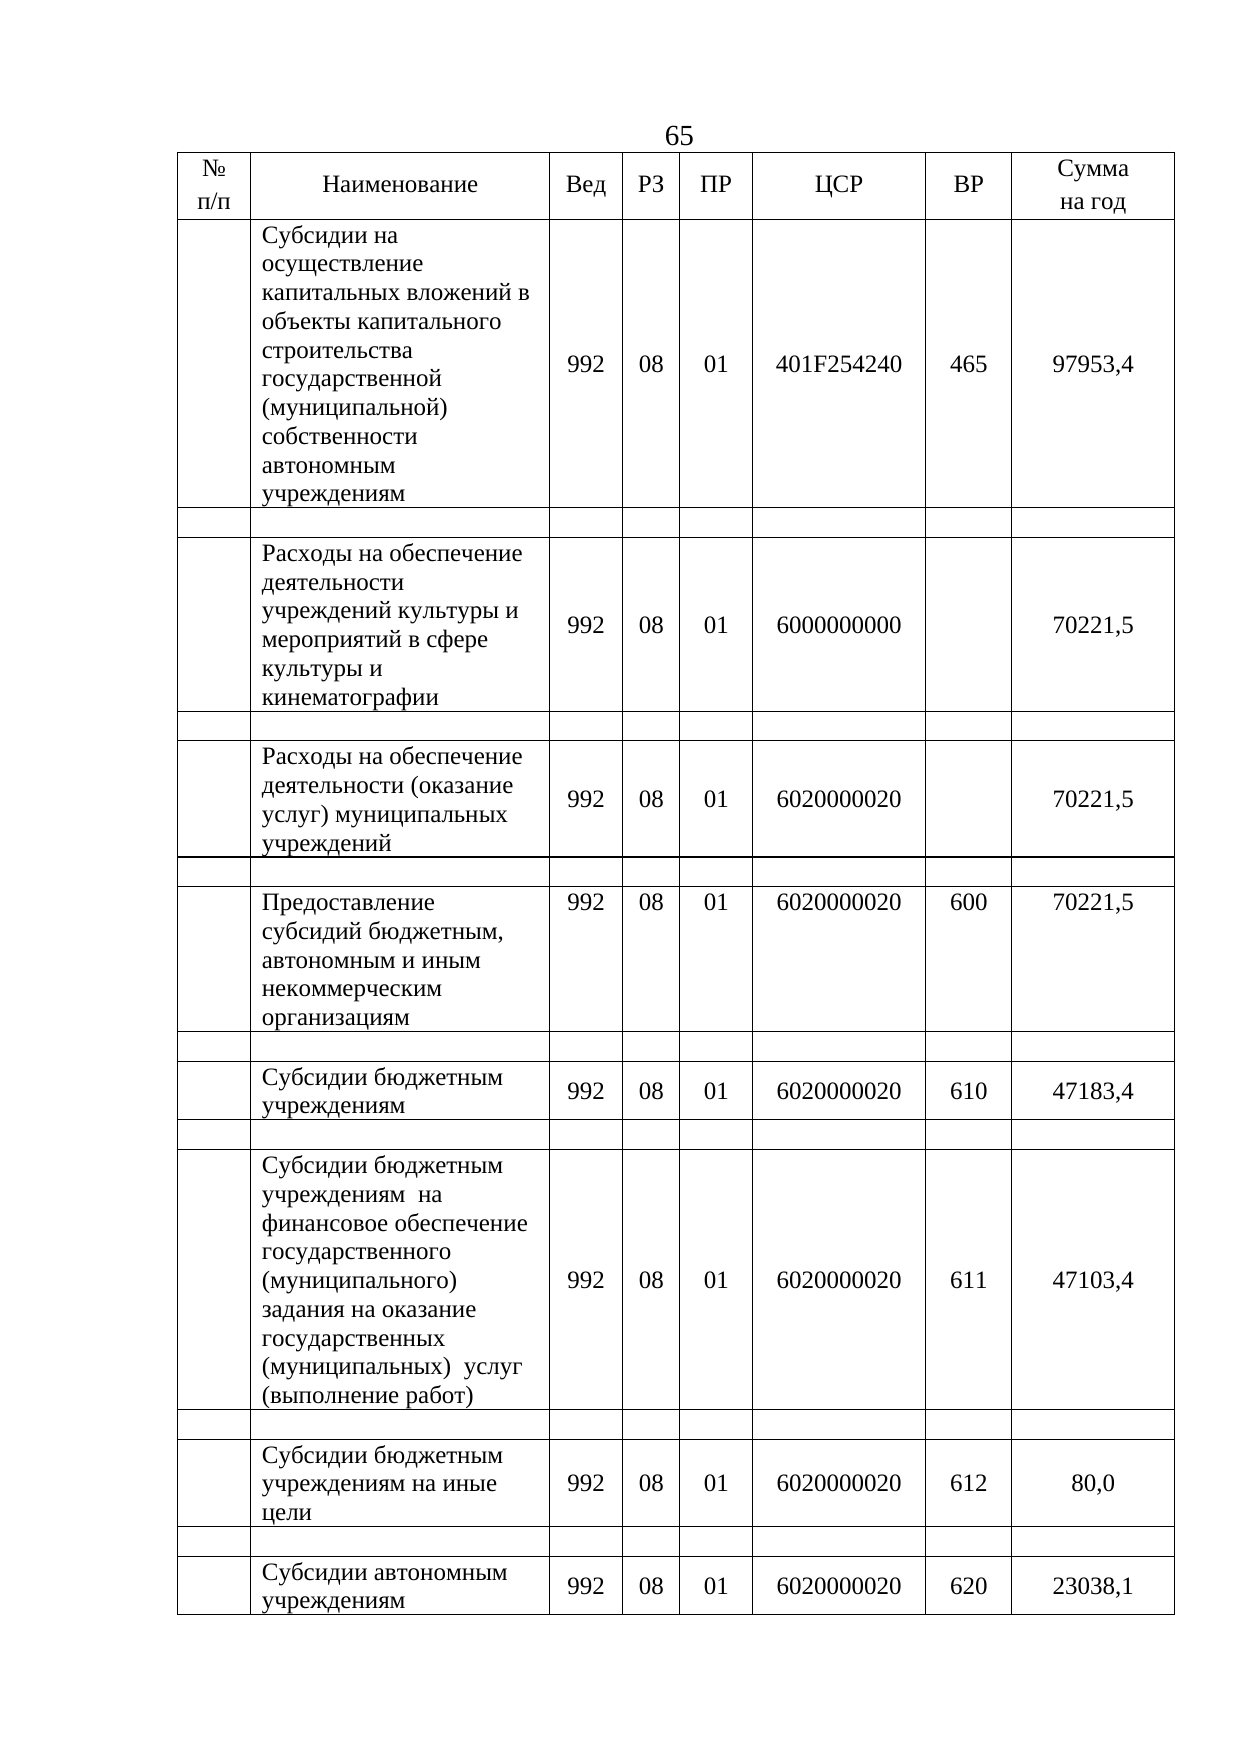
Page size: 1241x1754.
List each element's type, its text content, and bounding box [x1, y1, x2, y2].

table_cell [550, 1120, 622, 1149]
table_header ПР [680, 153, 752, 219]
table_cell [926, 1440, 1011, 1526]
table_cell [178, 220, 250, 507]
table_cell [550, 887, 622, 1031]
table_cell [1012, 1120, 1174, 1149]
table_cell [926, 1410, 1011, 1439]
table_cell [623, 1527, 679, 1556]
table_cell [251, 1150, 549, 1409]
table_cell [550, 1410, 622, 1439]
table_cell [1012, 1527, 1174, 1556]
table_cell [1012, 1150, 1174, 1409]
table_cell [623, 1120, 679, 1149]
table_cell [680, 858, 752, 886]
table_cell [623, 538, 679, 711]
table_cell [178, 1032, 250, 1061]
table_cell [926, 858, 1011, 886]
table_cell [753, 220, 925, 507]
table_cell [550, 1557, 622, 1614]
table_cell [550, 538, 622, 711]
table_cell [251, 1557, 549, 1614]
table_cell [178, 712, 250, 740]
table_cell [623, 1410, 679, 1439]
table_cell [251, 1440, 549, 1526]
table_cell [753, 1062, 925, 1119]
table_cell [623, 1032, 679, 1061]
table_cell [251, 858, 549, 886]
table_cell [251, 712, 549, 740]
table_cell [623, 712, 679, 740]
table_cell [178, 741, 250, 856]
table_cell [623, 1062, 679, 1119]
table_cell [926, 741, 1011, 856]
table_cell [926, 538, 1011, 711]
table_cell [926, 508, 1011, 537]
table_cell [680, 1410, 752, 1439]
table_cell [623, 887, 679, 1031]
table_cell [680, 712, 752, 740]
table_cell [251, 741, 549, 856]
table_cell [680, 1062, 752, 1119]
table_header Сумма на год [1012, 153, 1174, 219]
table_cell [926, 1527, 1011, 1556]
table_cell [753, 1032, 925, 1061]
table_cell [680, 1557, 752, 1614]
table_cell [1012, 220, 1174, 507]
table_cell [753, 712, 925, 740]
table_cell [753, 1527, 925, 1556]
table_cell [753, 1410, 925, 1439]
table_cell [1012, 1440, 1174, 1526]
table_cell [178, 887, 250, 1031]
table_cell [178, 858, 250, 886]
table_header ВР [926, 153, 1011, 219]
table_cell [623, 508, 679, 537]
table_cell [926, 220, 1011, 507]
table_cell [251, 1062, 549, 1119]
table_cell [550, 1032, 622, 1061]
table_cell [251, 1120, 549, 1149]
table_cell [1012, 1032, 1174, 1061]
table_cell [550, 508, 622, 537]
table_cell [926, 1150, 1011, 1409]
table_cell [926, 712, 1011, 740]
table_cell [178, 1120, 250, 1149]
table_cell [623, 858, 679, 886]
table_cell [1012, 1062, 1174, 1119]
table_header Наименование [251, 153, 549, 219]
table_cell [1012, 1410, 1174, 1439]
table_header Вед [550, 153, 622, 219]
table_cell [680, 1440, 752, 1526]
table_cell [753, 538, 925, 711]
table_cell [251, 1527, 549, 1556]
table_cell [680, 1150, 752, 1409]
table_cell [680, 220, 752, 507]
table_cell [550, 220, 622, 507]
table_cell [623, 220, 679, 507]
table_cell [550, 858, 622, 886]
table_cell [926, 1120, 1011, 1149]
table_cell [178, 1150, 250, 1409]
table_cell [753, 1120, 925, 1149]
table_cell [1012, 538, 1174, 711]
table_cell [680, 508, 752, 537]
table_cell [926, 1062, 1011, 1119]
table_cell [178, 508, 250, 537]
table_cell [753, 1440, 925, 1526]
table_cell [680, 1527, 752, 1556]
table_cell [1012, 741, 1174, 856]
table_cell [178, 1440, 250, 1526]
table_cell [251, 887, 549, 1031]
table_header ЦСР [753, 153, 925, 219]
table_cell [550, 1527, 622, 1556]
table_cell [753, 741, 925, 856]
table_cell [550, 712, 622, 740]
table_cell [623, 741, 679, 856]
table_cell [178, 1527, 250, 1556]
table_header РЗ [623, 153, 679, 219]
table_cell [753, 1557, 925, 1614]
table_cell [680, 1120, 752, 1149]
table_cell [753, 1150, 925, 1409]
table_header № п/п [178, 153, 250, 219]
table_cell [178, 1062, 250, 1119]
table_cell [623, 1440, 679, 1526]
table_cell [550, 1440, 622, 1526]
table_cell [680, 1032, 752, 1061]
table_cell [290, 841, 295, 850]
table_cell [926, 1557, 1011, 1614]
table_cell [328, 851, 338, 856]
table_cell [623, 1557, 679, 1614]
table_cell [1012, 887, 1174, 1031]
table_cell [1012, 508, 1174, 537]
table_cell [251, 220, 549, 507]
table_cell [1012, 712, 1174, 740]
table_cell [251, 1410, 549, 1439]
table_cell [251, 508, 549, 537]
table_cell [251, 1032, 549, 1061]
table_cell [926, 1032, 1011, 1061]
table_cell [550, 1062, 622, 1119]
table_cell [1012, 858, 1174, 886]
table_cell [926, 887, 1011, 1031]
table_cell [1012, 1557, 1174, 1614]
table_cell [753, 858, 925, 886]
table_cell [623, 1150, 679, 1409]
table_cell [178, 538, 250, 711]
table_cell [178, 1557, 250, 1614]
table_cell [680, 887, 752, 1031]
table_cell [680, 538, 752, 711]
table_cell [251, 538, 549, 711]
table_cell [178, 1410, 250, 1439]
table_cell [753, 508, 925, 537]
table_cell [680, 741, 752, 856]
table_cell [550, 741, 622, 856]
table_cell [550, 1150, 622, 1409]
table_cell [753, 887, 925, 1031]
